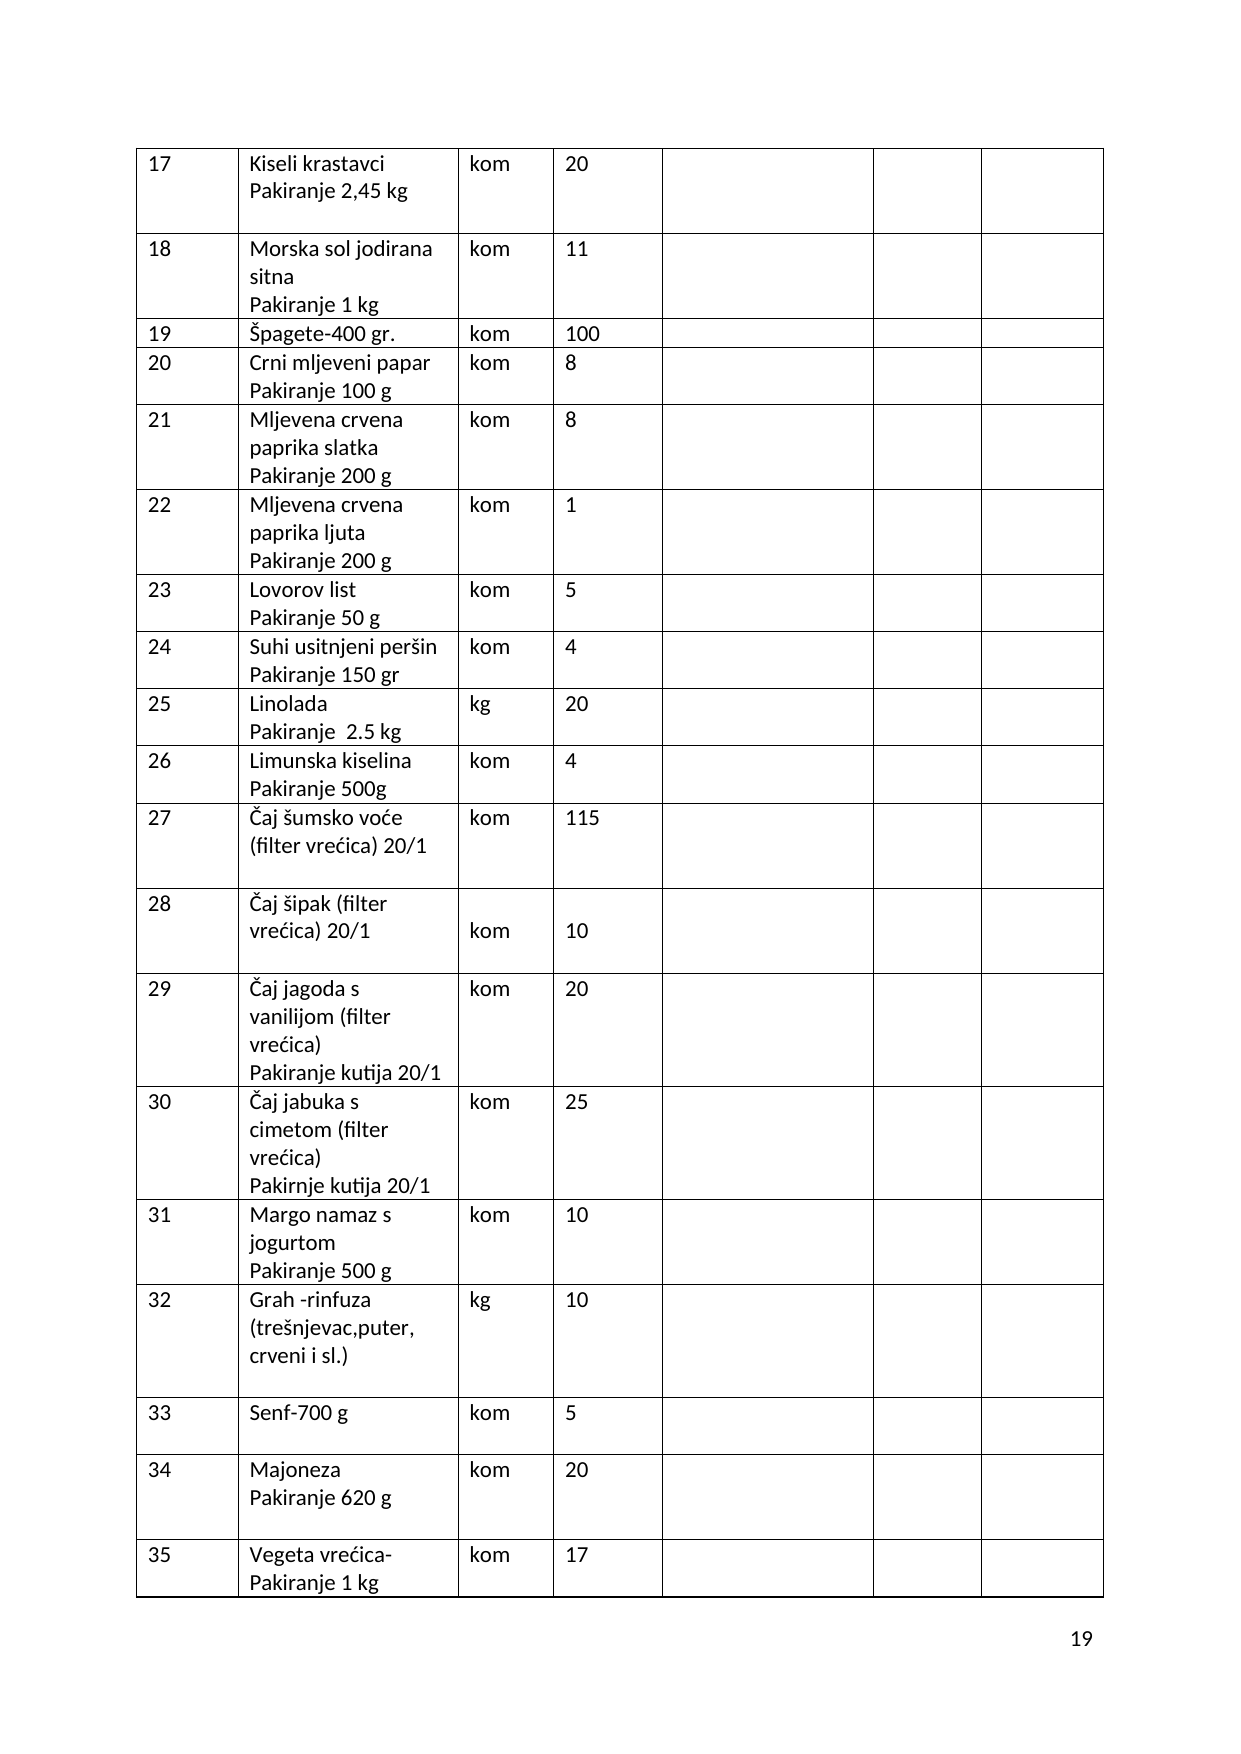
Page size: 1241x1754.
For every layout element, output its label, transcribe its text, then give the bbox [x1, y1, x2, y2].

table_cell [663, 234, 873, 318]
table_cell [663, 632, 873, 688]
table_cell 5 [554, 575, 662, 631]
table_cell kom [459, 804, 553, 888]
table_cell 31 [137, 1200, 238, 1284]
table_cell [982, 1540, 1103, 1596]
table_cell 100 [554, 319, 662, 347]
table_cell [874, 689, 981, 745]
table_cell 10 [554, 1285, 662, 1397]
table_cell [982, 1398, 1103, 1454]
table_cell kg [459, 689, 553, 745]
table_cell [982, 319, 1103, 347]
table_cell Špagete-400 gr. [239, 319, 458, 347]
table_cell [663, 348, 873, 404]
table_cell Suhi usitnjeni peršin Pakiranje 150 gr [239, 632, 458, 688]
table_cell [874, 804, 981, 888]
table_cell kom [459, 1398, 553, 1454]
table_cell [982, 149, 1103, 233]
table_cell [982, 889, 1103, 973]
table_cell Čaj jabuka s cimetom (filter vrećica) Pakirnje kutija 20/1 [239, 1087, 458, 1199]
table_cell kom [459, 348, 553, 404]
table_cell 18 [137, 234, 238, 318]
table_cell [982, 746, 1103, 802]
table_cell [663, 804, 873, 888]
table_cell 34 [137, 1455, 238, 1539]
table_cell Mljevena crvena paprika ljuta Pakiranje 200 g [239, 490, 458, 574]
table_cell 33 [137, 1398, 238, 1454]
table_cell 20 [137, 348, 238, 404]
table_cell Vegeta vrećica- Pakiranje 1 kg [239, 1540, 458, 1596]
table_cell Limunska kiselina Pakiranje 500g [239, 746, 458, 802]
table_cell 8 [554, 405, 662, 489]
table_cell 10 [554, 889, 662, 973]
table_cell [663, 689, 873, 745]
table_cell [982, 234, 1103, 318]
table_cell Morska sol jodirana sitna Pakiranje 1 kg [239, 234, 458, 318]
table_cell 10 [554, 1200, 662, 1284]
table_cell [874, 889, 981, 973]
table_cell Čaj šipak (filter vrećica) 20/1 [239, 889, 458, 973]
table_cell kom [459, 889, 553, 973]
table_cell [663, 1540, 873, 1596]
table_cell 5 [554, 1398, 662, 1454]
table_cell [663, 575, 873, 631]
table_cell [663, 1087, 873, 1199]
table_cell [982, 1200, 1103, 1284]
table_cell Majoneza Pakiranje 620 g [239, 1455, 458, 1539]
table_cell 26 [137, 746, 238, 802]
table_cell [663, 149, 873, 233]
table_cell 20 [554, 974, 662, 1086]
table_cell [874, 1455, 981, 1539]
table_cell [663, 1200, 873, 1284]
table_cell [874, 319, 981, 347]
table_cell 21 [137, 405, 238, 489]
table_cell Senf-700 g [239, 1398, 458, 1454]
table_cell Lovorov list Pakiranje 50 g [239, 575, 458, 631]
table_cell 22 [137, 490, 238, 574]
table_cell kg [459, 1285, 553, 1397]
table_cell Margo namaz s jogurtom Pakiranje 500 g [239, 1200, 458, 1284]
table_cell [982, 348, 1103, 404]
table_cell kom [459, 1087, 553, 1199]
table_cell [663, 1398, 873, 1454]
table_cell 25 [137, 689, 238, 745]
table_cell [874, 1087, 981, 1199]
table_cell 4 [554, 632, 662, 688]
table_cell kom [459, 234, 553, 318]
table_cell kom [459, 1455, 553, 1539]
table_cell 23 [137, 575, 238, 631]
table_cell 20 [554, 689, 662, 745]
table_cell [982, 632, 1103, 688]
table_cell [982, 1285, 1103, 1397]
table_cell [874, 490, 981, 574]
table_cell [874, 575, 981, 631]
table_cell 29 [137, 974, 238, 1086]
table_cell [874, 632, 981, 688]
table_cell [982, 804, 1103, 888]
table_cell [663, 1455, 873, 1539]
table_cell [874, 1200, 981, 1284]
table_cell [874, 1540, 981, 1596]
table_cell Linolada Pakiranje 2.5 kg [239, 689, 458, 745]
table_cell [874, 1398, 981, 1454]
table_cell 4 [554, 746, 662, 802]
table_cell Čaj jagoda s vanilijom (filter vrećica) Pakiranje kutija 20/1 [239, 974, 458, 1086]
table_cell kom [459, 575, 553, 631]
table_cell kom [459, 319, 553, 347]
table_cell [874, 149, 981, 233]
table_cell [663, 746, 873, 802]
table_cell kom [459, 490, 553, 574]
table_cell kom [459, 1540, 553, 1596]
table_cell 20 [554, 149, 662, 233]
table_cell [874, 974, 981, 1086]
table_cell kom [459, 632, 553, 688]
table_cell [663, 405, 873, 489]
table_cell [663, 1285, 873, 1397]
table_cell kom [459, 149, 553, 233]
table_cell [874, 234, 981, 318]
table_cell [874, 348, 981, 404]
table_cell Čaj šumsko voće (filter vrećica) 20/1 [239, 804, 458, 888]
table_cell [982, 689, 1103, 745]
table_cell kom [459, 405, 553, 489]
table_cell Grah -rinfuza (trešnjevac,puter, crveni i sl.) [239, 1285, 458, 1397]
table_cell [982, 490, 1103, 574]
table_cell 115 [554, 804, 662, 888]
table_cell 11 [554, 234, 662, 318]
table_cell 28 [137, 889, 238, 973]
table_cell 25 [554, 1087, 662, 1199]
table_cell kom [459, 746, 553, 802]
table_cell 35 [137, 1540, 238, 1596]
table_cell [663, 889, 873, 973]
table_cell [982, 974, 1103, 1086]
table_cell [874, 405, 981, 489]
table_cell 20 [554, 1455, 662, 1539]
table_cell Kiseli krastavci Pakiranje 2,45 kg [239, 149, 458, 233]
table_cell 1 [554, 490, 662, 574]
table_cell [982, 1087, 1103, 1199]
table_cell 27 [137, 804, 238, 888]
table_cell Mljevena crvena paprika slatka Pakiranje 200 g [239, 405, 458, 489]
table_cell [874, 1285, 981, 1397]
table_cell [663, 490, 873, 574]
table_cell 8 [554, 348, 662, 404]
table_cell [982, 1455, 1103, 1539]
table_cell Crni mljeveni papar Pakiranje 100 g [239, 348, 458, 404]
table_cell [982, 405, 1103, 489]
table_cell 32 [137, 1285, 238, 1397]
table_cell [982, 575, 1103, 631]
table_cell 24 [137, 632, 238, 688]
table_cell 17 [554, 1540, 662, 1596]
table_cell 19 [137, 319, 238, 347]
table_cell [663, 319, 873, 347]
table_cell [663, 974, 873, 1086]
table_cell [874, 746, 981, 802]
table_cell kom [459, 974, 553, 1086]
table_cell 17 [137, 149, 238, 233]
table_cell kom [459, 1200, 553, 1284]
table_cell 30 [137, 1087, 238, 1199]
